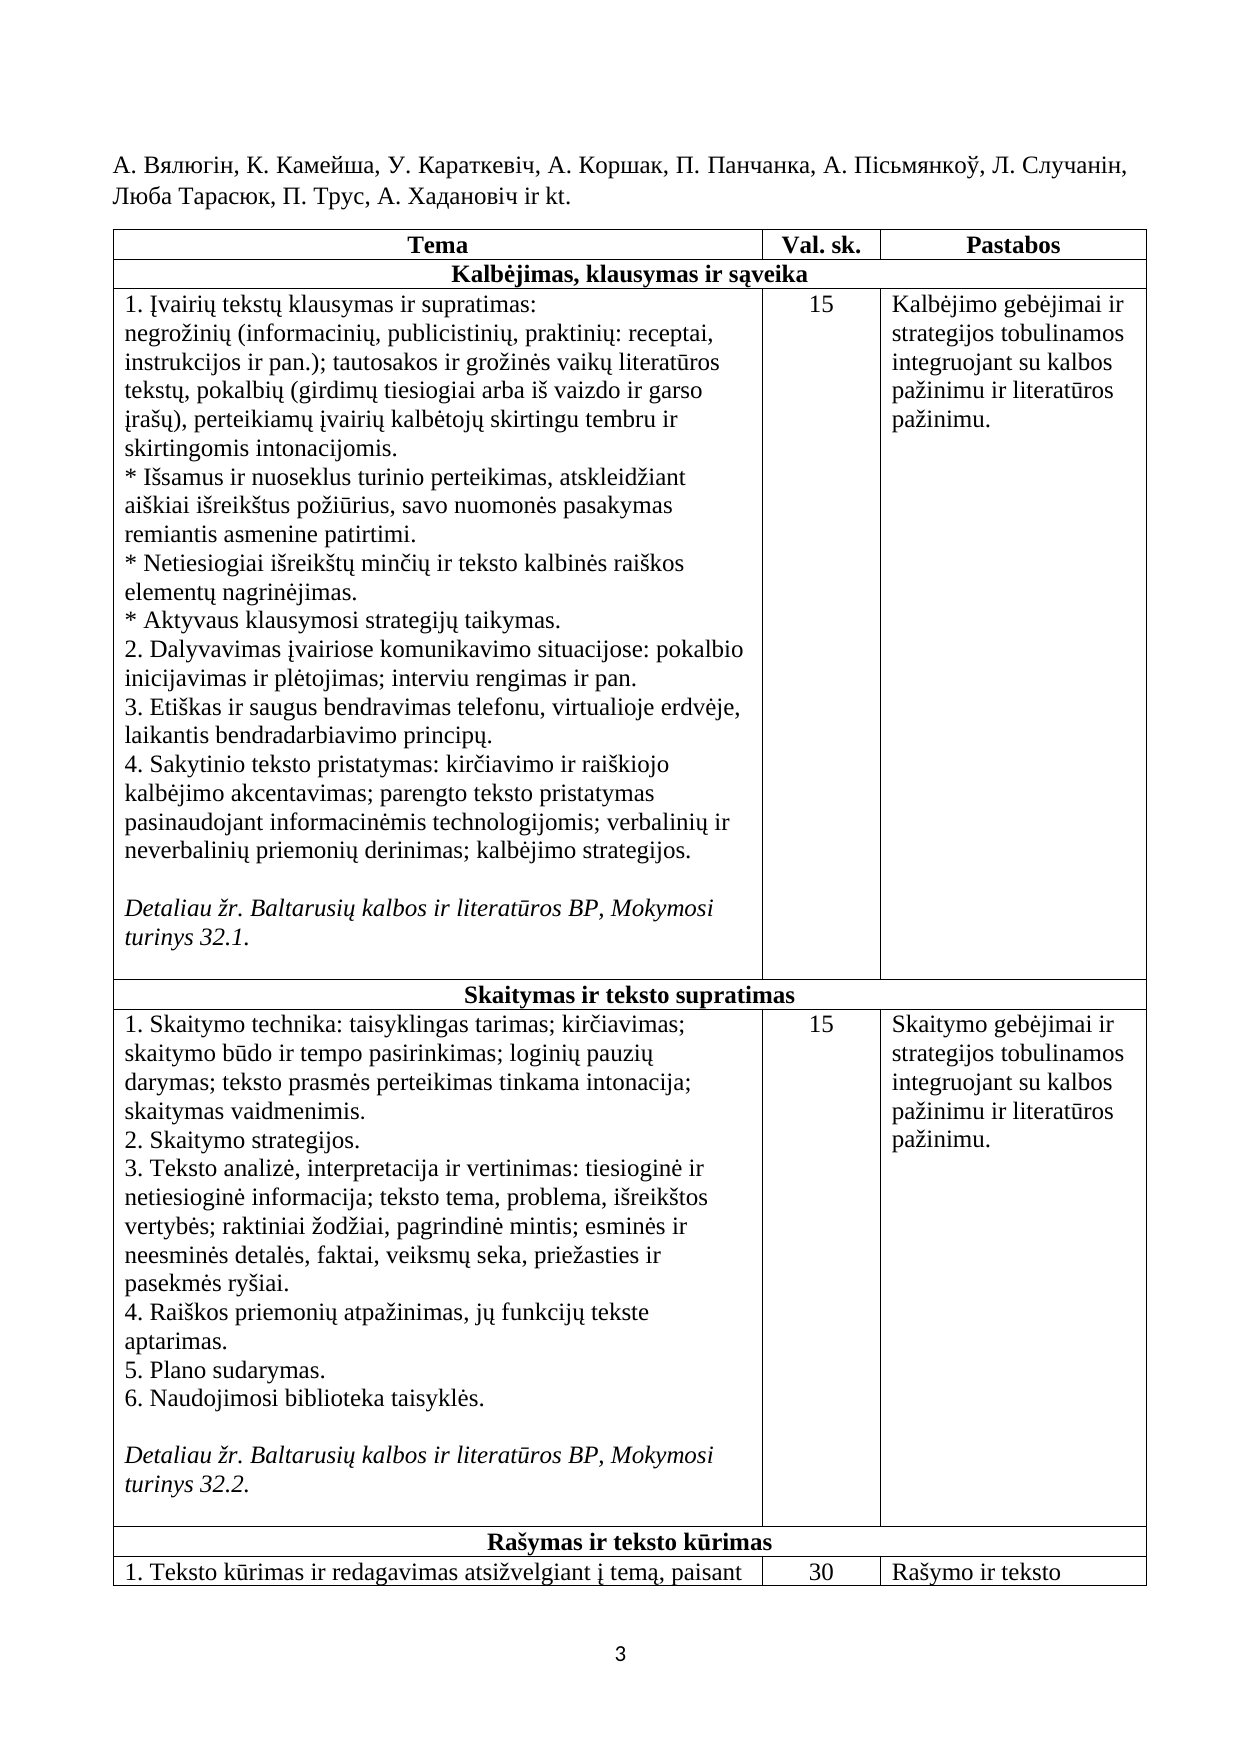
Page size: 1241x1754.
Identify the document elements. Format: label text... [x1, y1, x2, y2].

table_cell Kalbėjimo gebėjimai ir strategijos tobulinamos integruojant su kalbos pažinimu ir literatūros pažinimu. [881, 289, 1146, 979]
table_header Pastabos [881, 230, 1146, 258]
table_header Val. sk. [763, 230, 880, 258]
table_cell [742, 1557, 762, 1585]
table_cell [881, 1557, 1146, 1585]
table_cell Rašymas ir teksto kūrimas [114, 1527, 1146, 1556]
table_cell Skaitymo gebėjimai ir strategijos tobulinamos integruojant su kalbos pažinimu ir literatūros pažinimu. [881, 1010, 1146, 1526]
table_cell Kalbėjimas, klausymas ir sąveika [114, 260, 1146, 288]
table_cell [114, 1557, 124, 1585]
table_cell 15 [763, 1010, 880, 1526]
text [112, 150, 1128, 210]
table_cell 15 [763, 289, 880, 979]
table_cell 1. Skaitymo technika: taisyklingas tarimas; kirčiavimas; skaitymo būdo ir tempo pasirinkimas; loginių pauzių darymas; teksto prasmės perteikimas tinkama intonacija; skaitymas vaidmenimis. 2. Skaitymo strategijos. 3. Teksto analizė, interpretacija ir vertinimas: tiesioginė ir netiesioginė informacija; teksto tema, problema, išreikštos vertybės; raktiniai žodžiai, pagrindinė mintis; esminės ir neesminės detalės, faktai, veiksmų seka, priežasties ir pasekmės ryšiai. 4. Raiškos priemonių atpažinimas, jų funkcijų tekste aptarimas. 5. Plano sudarymas. 6. Naudojimosi biblioteka taisyklės. Detaliau žr. Baltarusių kalbos ir literatūros BP, Mokymosi turinys 32.2. [114, 1010, 762, 1526]
table_cell 1. Įvairių tekstų klausymas ir supratimas: negrožinių (informacinių, publicistinių, praktinių: receptai, instrukcijos ir pan.); tautosakos ir grožinės vaikų literatūros tekstų, pokalbių (girdimų tiesiogiai arba iš vaizdo ir garso įrašų), perteikiamų įvairių kalbėtojų skirtingu tembru ir skirtingomis intonacijomis. * Išsamus ir nuoseklus turinio perteikimas, atskleidžiant aiškiai išreikštus požiūrius, savo nuomonės pasakymas remiantis asmenine patirtimi. * Netiesiogiai išreikštų minčių ir teksto kalbinės raiškos elementų nagrinėjimas. * Aktyvaus klausymosi strategijų taikymas. 2. Dalyvavimas įvairiose komunikavimo situacijose: pokalbio inicijavimas ir plėtojimas; interviu rengimas ir pan. 3. Etiškas ir saugus bendravimas telefonu, virtualioje erdvėje, laikantis bendradarbiavimo principų. 4. Sakytinio teksto pristatymas: kirčiavimo ir raiškiojo kalbėjimo akcentavimas; parengto teksto pristatymas pasinaudojant informacinėmis technologijomis; verbalinių ir neverbalinių priemonių derinimas; kalbėjimo strategijos. Detaliau žr. Baltarusių kalbos ir literatūros BP, Mokymosi turinys 32.1. [114, 289, 762, 979]
table_header Tema [114, 230, 762, 258]
table_cell Skaitymas ir teksto supratimas [114, 980, 1146, 1008]
table_cell 30 [763, 1557, 880, 1585]
